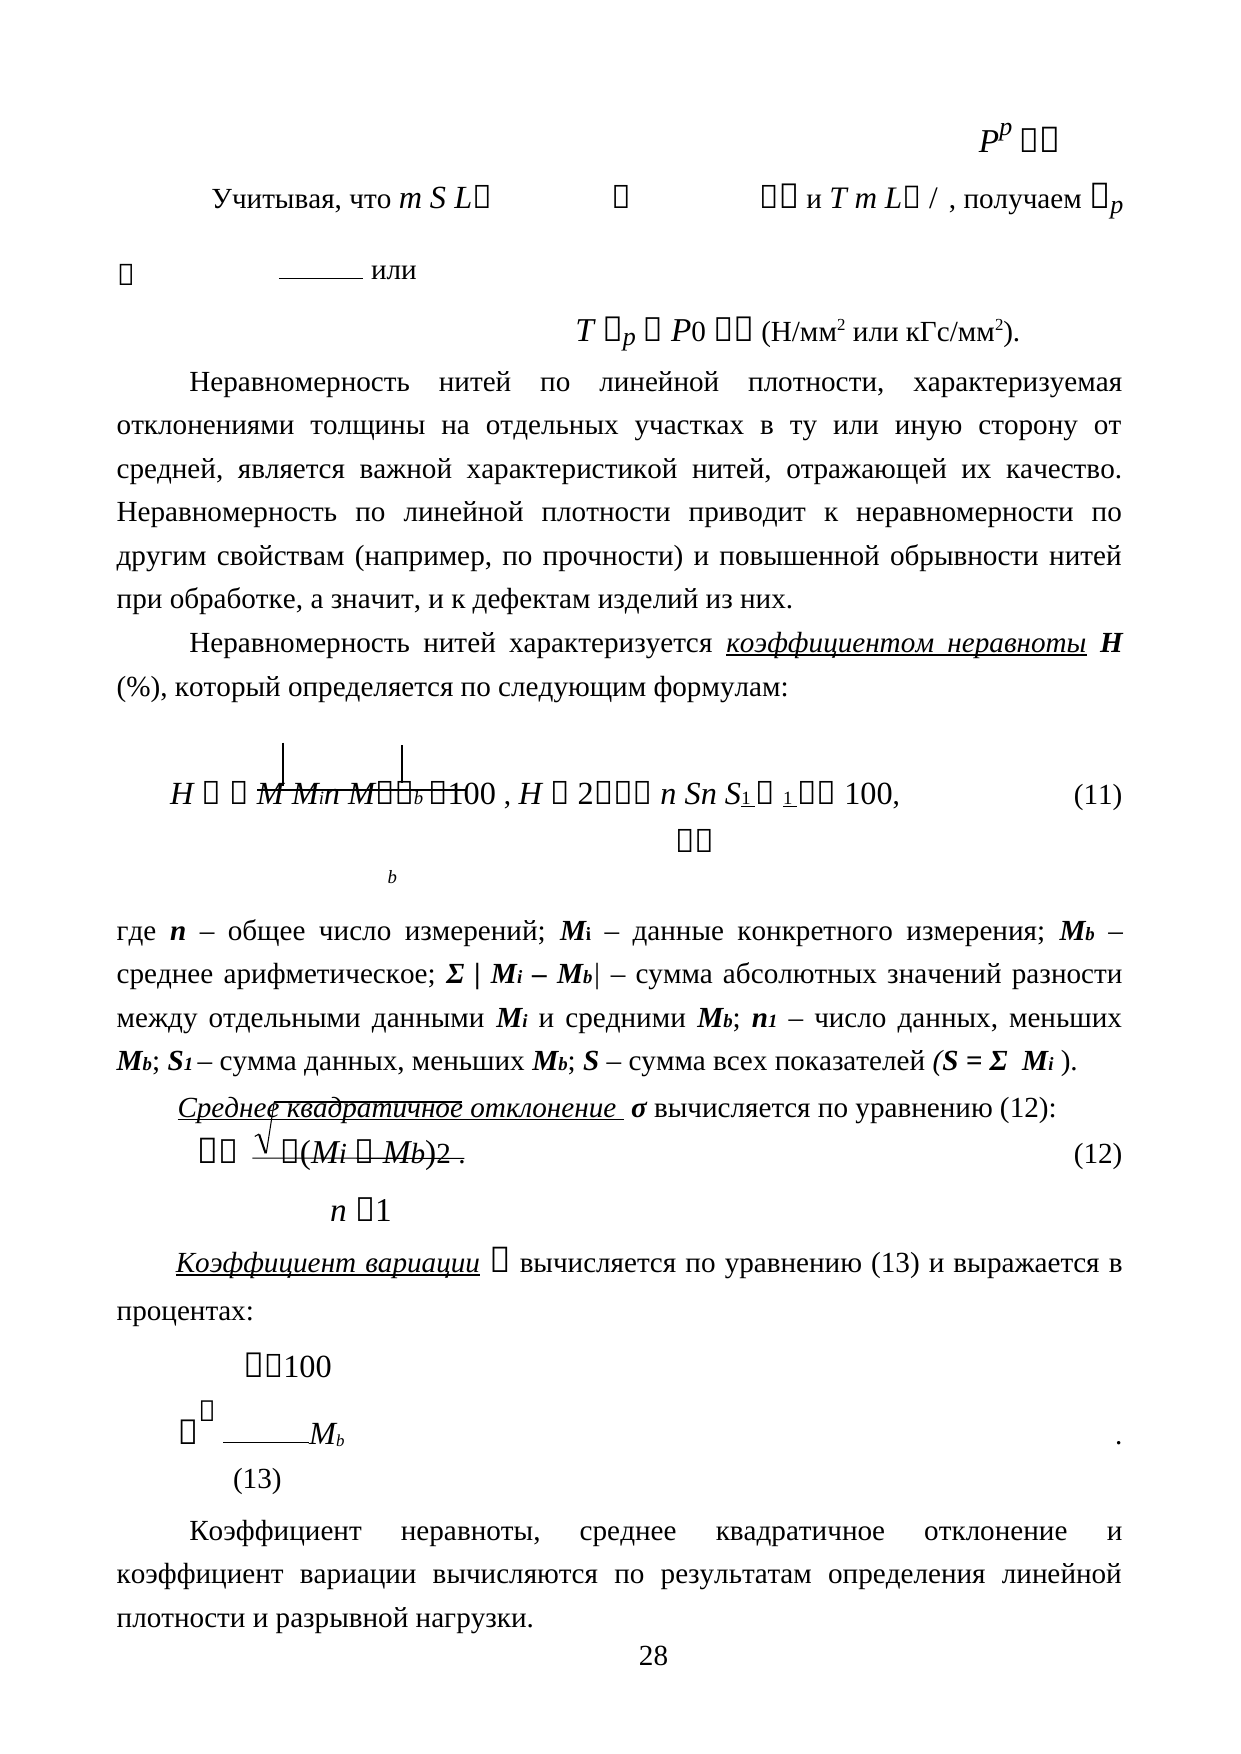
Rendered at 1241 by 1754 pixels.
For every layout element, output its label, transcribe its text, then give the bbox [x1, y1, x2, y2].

text  (Mi  Mb)2 . (12) [117, 1126, 1129, 1174]
text b [387, 866, 1129, 887]
text  [259, 818, 1129, 862]
text Н   М Min M b 100 , Н  2 n Sn S1  1  100, (11) [117, 770, 1129, 814]
subtitle n 1 [330, 1186, 1129, 1231]
text Среднее квадратичное отклонение σ вычисляется по уравнению (12): [117, 1090, 1117, 1123]
subtitle 100 [243, 1340, 1129, 1387]
text Коэффициент неравноты, среднее квадратичное отклонение и коэффициент вариации вычисляются по результатам определения линейной плотности и разрывной нагрузки. [116, 1513, 1123, 1633]
text Учитывая, что m S L   и Т m L / , получаем р  или [117, 167, 1129, 294]
text Неравномерность нитей по линейной плотности, характеризуемая отклонениями толщины на отдельных участках в ту или иную сторону от средней, является важной характеристикой нитей, отражающей их качество. Неравномерность по линейной плотности приводит к неравномерности по другим свойствам (например, по прочности) и повышенной обрывности нитей при обработке, а значит, и к дефектам изделий из них. [116, 364, 1123, 615]
text Коэффициент вариации  вычисляется по уравнению (13) и выражается в процентах: [116, 1234, 1123, 1326]
text Т р  Р0  (Н/мм2 или кГс/мм2). [117, 300, 1020, 352]
text где n – общее число измерений; Мi – данные конкретного измерения; Мb – среднее арифметическое; Σ | Мi – Мb| – сумма абсолютных значений разности между отдельными данными Мi и средними Мb; n1 – число данных, меньших Мb; S1 – сумма данных, меньших Мb; S – сумма всех показателей (S = Σ Мi ). [116, 913, 1123, 1077]
text Неравномерность нитей характеризуется коэффициентом неравноты Н (%), который определяется по следующим формулам: [116, 625, 1123, 702]
text Рр  [117, 111, 1060, 163]
text  Mb . (13) [117, 1391, 1129, 1495]
